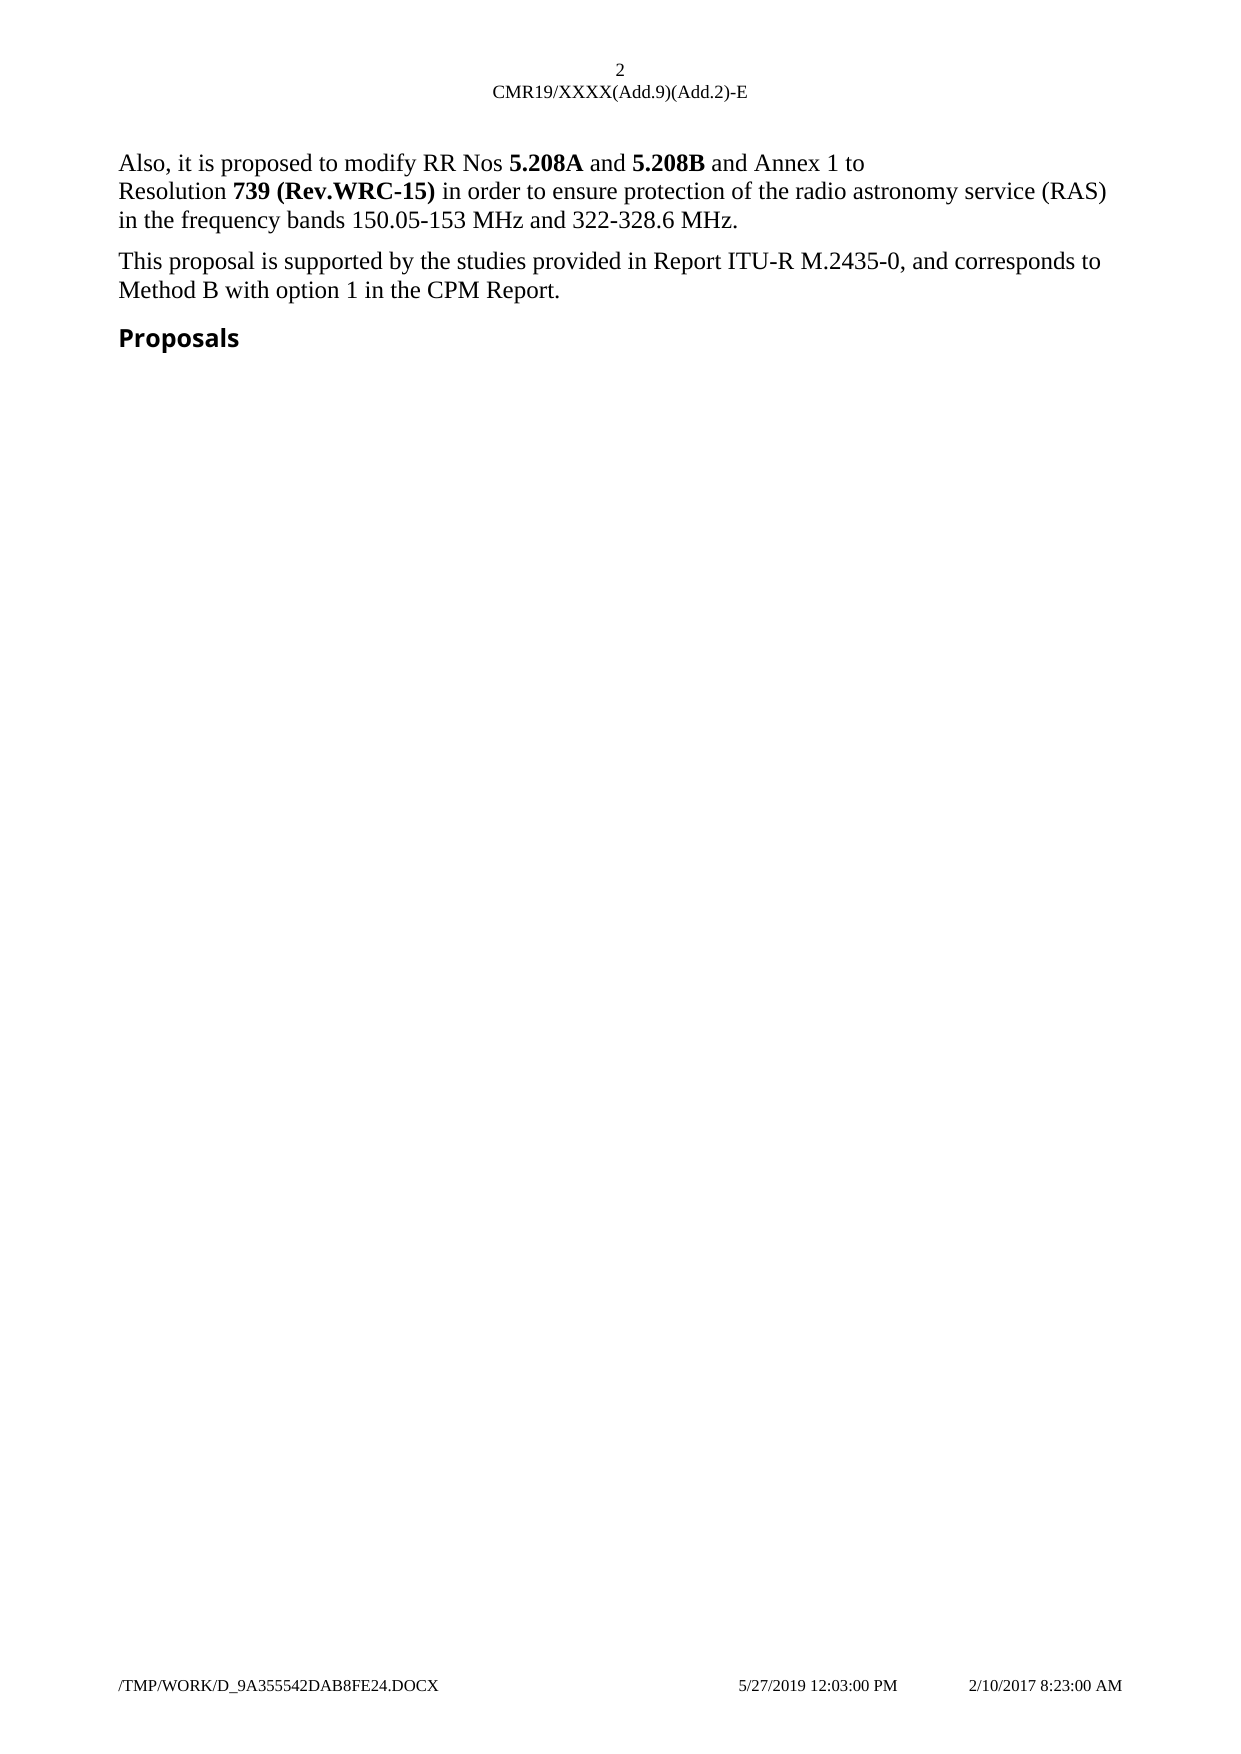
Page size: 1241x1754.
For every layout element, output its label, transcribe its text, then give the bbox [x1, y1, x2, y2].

subtitle Proposals [118, 321, 1122, 355]
text Also, it is proposed to modify RR Nos 5.208A and 5.208B and Annex 1 to Resolution 739 (Rev.WRC-15) in order to ensure protection of the radio astronomy service (RAS) in the frequency bands 150.05-153 MHz and 322-328.6 MHz. [118, 148, 1122, 234]
text This proposal is supported by the studies provided in Report ITU-R M.2435-0, and corresponds to Method B with option 1 in the CPM Report. [118, 246, 1122, 304]
